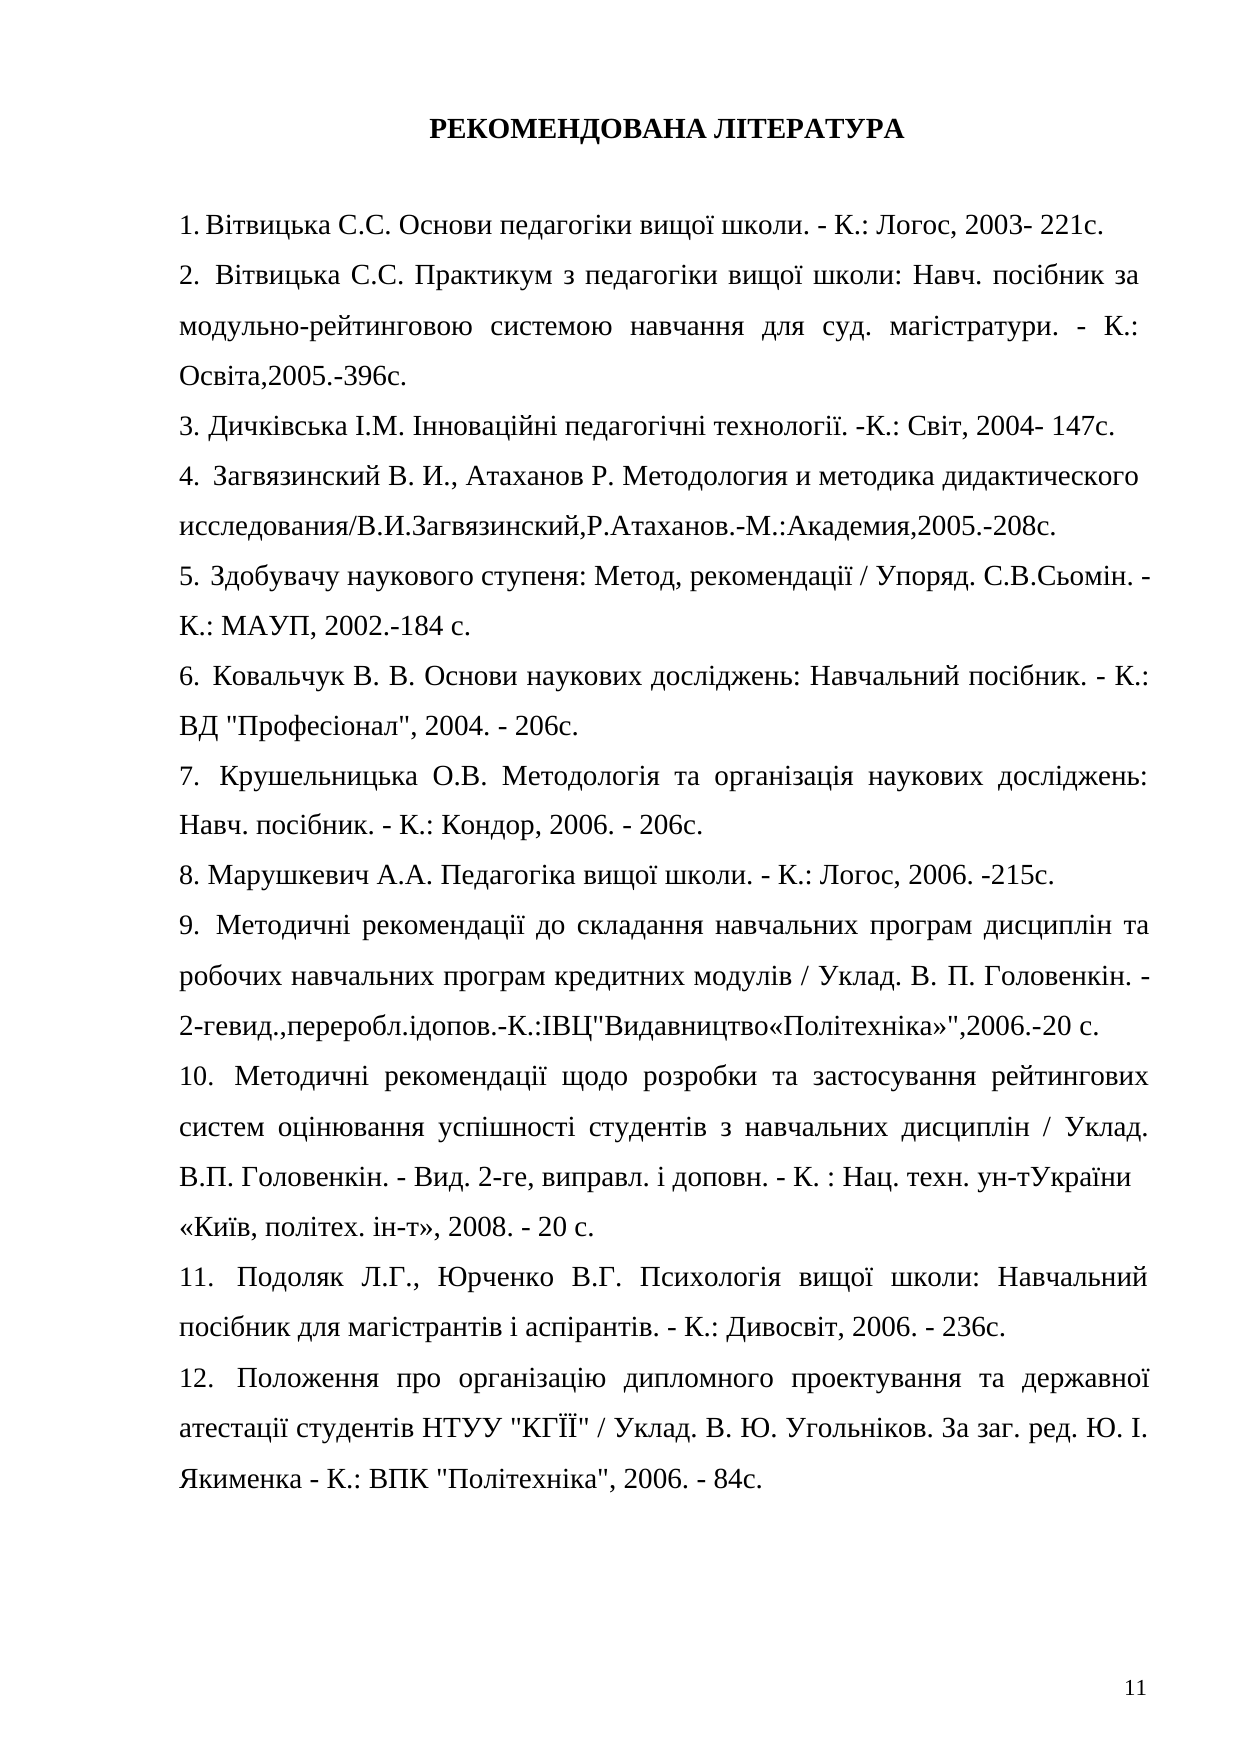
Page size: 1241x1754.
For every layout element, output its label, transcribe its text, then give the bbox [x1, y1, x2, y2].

list Подоляк Л.Г., Юрченко В.Г. Психологія вищої школи: Навчальний посібник для магістрантів і аспірантів. - К.: Дивосвіт, 2006. - 236с. [179, 1259, 1149, 1343]
text РЕКОМЕНДОВАНА ЛІТЕРАТУРА [429, 111, 1176, 145]
list Крушельницька О.В. Методологія та організація наукових досліджень: Навч. посібник. - К.: Кондор, 2006. - 206с. [179, 758, 1149, 841]
list Дичківська І.М. Інноваційні педагогічні технології. -К.: Світ, 2004- 147с. [179, 408, 1176, 442]
list Здобувачу наукового ступеня: Метод, рекомендації / Упоряд. С.В.Сьомін. - К.: МАУП, 2002.-184 с. [179, 558, 1152, 641]
list Положення про організацію дипломного проектування та державної атестації студентів НТУУ "КГЇЇ" / Уклад. В. Ю. Угольніков. За заг. ред. Ю. І. Якименка - К.: ВПК "Політехніка", 2006. - 84с. [179, 1360, 1150, 1494]
list Методичні рекомендації до складання навчальних програм дисциплін та робочих навчальних програм кредитних модулів / Уклад. В. П. Головенкін. - 2-гевид.,переробл.ідопов.-К.:ІВЦ"Видавництво«Політехніка»",2006.-20 с. [179, 907, 1150, 1042]
list Ковальчук В. В. Основи наукових досліджень: Навчальний посібник. - К.: ВД "Професіонал", 2004. - 206с. [179, 658, 1150, 741]
list Вітвицька С.С. Основи педагогіки вищої школи. - К.: Логос, 2003- 221с. [179, 207, 1176, 241]
list Марушкевич A.A. Педагогіка вищої школи. - К.: Логос, 2006. -215с. [179, 857, 1176, 891]
list Загвязинский В. И., Атаханов Р. Методология и методика дидактического исследования/В.И.Загвязинский,Р.Атаханов.-М.:Академия,2005.-208с. [179, 458, 1139, 542]
text «Київ, політех. ін-т», 2008. - 20 с. [179, 1209, 1176, 1243]
list Вітвицька С.С. Практикум з педагогіки вищої школи: Навч. посібник за модульно-рейтинговою системою навчання для суд. магістратури. - К.: Освіта,2005.-396с. [179, 257, 1140, 392]
list Методичні рекомендації щодо розробки та застосування рейтингових систем оцінювання успішності студентів з навчальних дисциплін / Уклад. В.П. Головенкін. - Вид. 2-ге, виправл. і доповн. - К. : Нац. техн. ун-тУкраїни [179, 1058, 1150, 1193]
